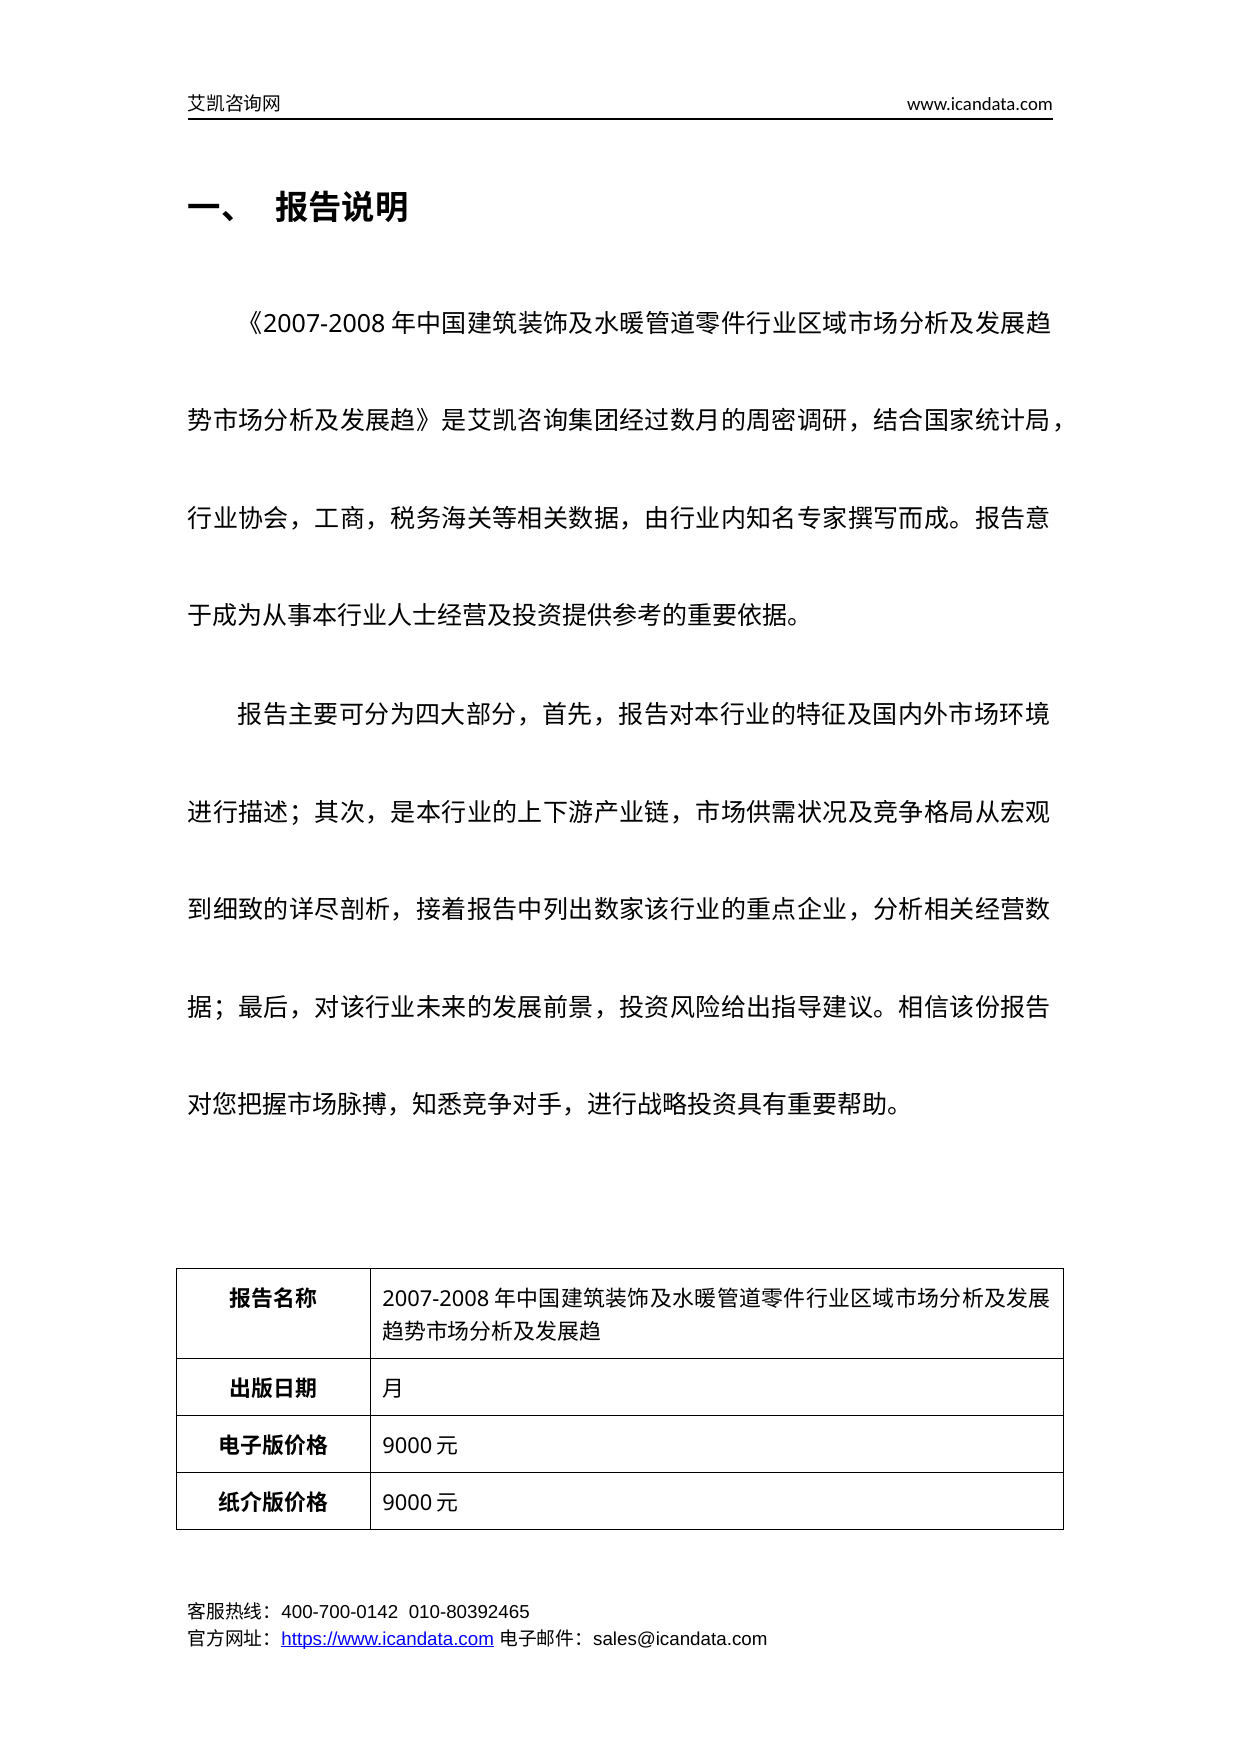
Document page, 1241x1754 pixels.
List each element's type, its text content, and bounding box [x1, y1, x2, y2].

table_cell 电子版价格 [177, 1416, 370, 1472]
table_cell 出版日期 [177, 1359, 370, 1415]
table_cell 9000元 [371, 1416, 1063, 1472]
table_cell 月 [371, 1359, 1063, 1415]
table_cell 纸介版价格 [177, 1473, 370, 1529]
table_header 报告名称 [177, 1269, 370, 1358]
text 《2007-2008年中国建筑装饰及水暖管道零件行业区域市场分析及发展趋势市场分析及发展趋》是艾凯咨询集团经过数月的周密调研，结合国家统计局，行业协会，工商，税务海关等相关数据，由行业内知名专家撰写而成。报告意于成为从事本行业人士经营及投资提供参考的重要依据。 [187, 289, 1053, 646]
table_header 2007-2008年中国建筑装饰及水暖管道零件行业区域市场分析及发展趋势市场分析及发展趋 [371, 1269, 1063, 1358]
table_cell 9000元 [371, 1473, 1063, 1529]
subtitle 报告说明 [187, 172, 1053, 237]
text 报告主要可分为四大部分，首先，报告对本行业的特征及国内外市场环境进行描述；其次，是本行业的上下游产业链，市场供需状况及竞争格局从宏观到细致的详尽剖析，接着报告中列出数家该行业的重点企业，分析相关经营数据；最后，对该行业未来的发展前景，投资风险给出指导建议。相信该份报告对您把握市场脉搏，知悉竞争对手，进行战略投资具有重要帮助。 [187, 681, 1053, 1136]
